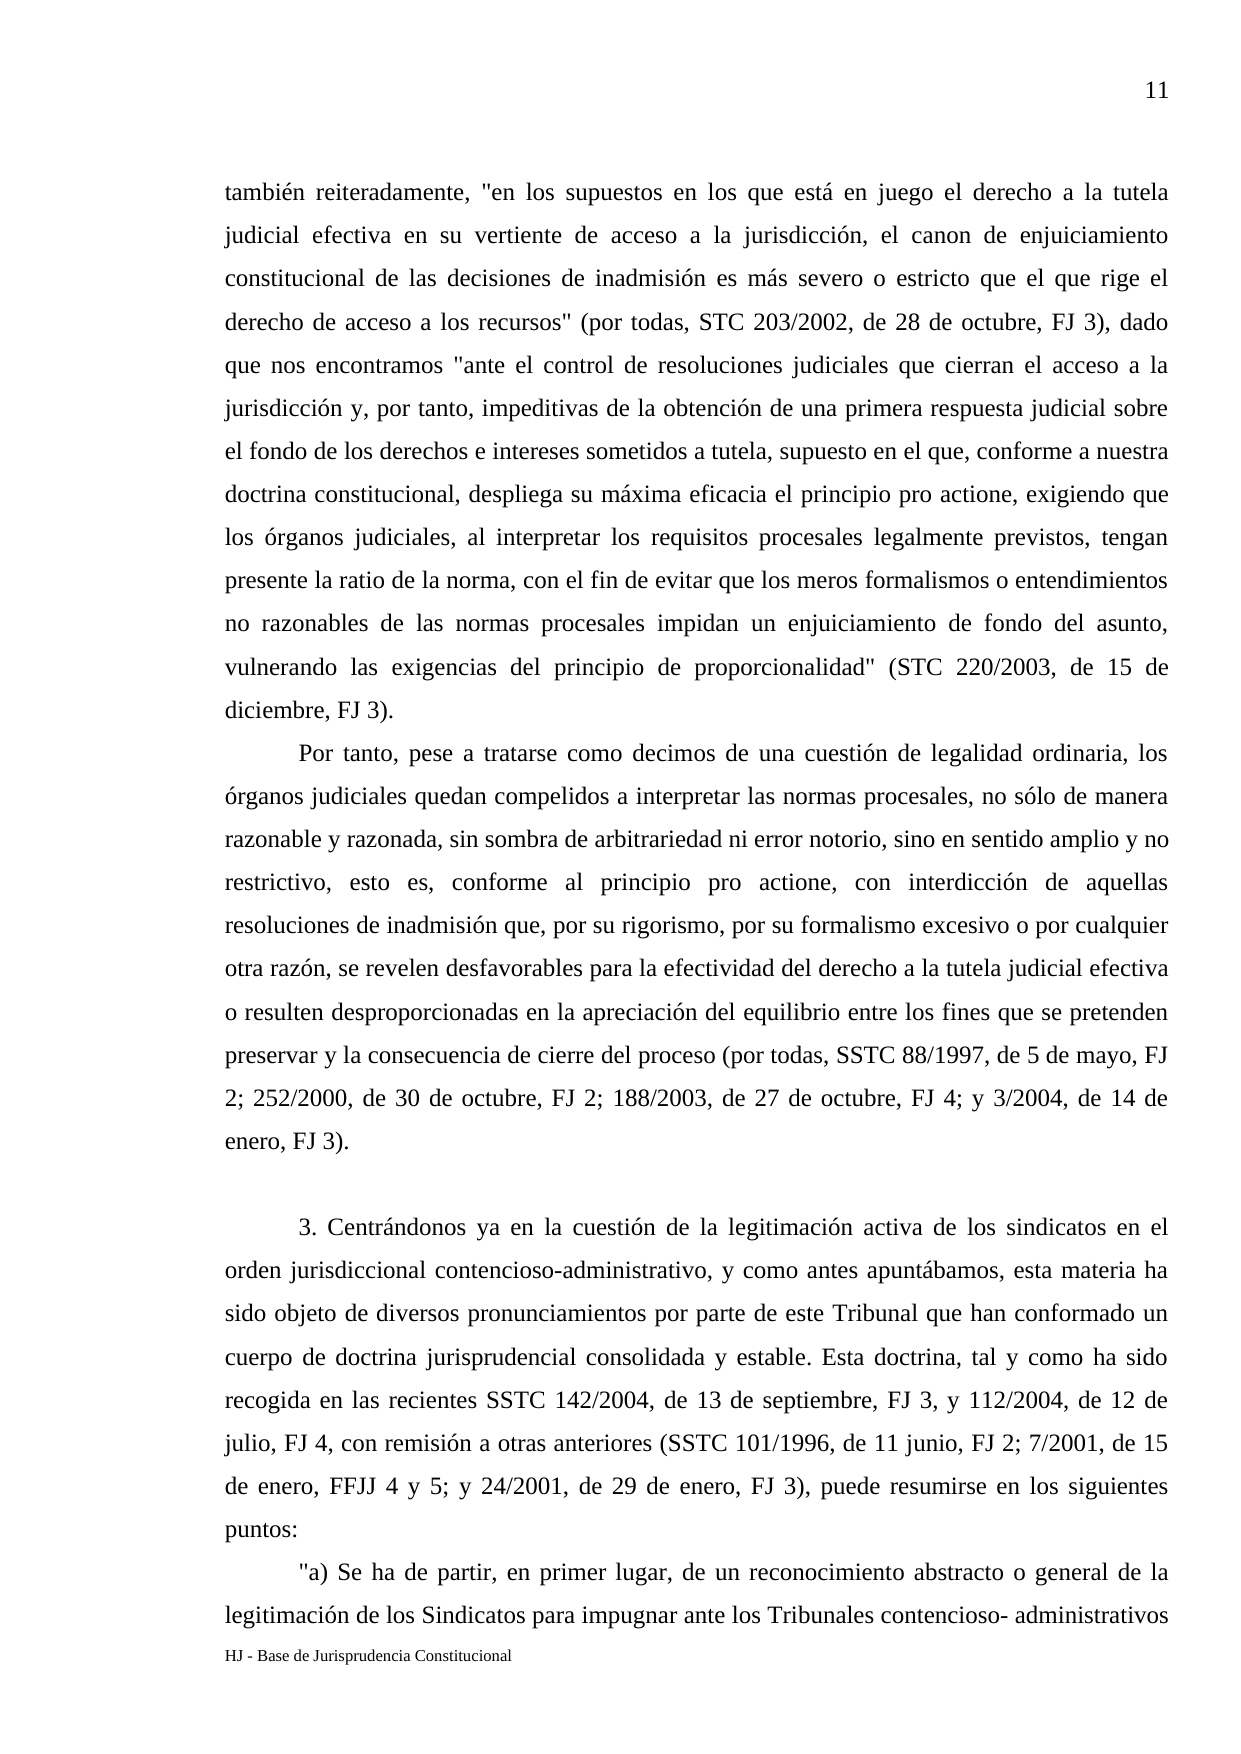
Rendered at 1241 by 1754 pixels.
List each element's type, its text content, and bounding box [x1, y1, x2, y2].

text Por tanto, pese a tratarse como decimos de una cuestión de legalidad ordinaria, los órganos judiciales quedan compelidos a interpretar las normas procesales, no sólo de manera razonable y razonada, sin sombra de arbitrariedad ni error notorio, sino en sentido amplio y no restrictivo, esto es, conforme al principio pro actione, con interdicción de aquellas resoluciones de inadmisión que, por su rigorismo, por su formalismo excesivo o por cualquier otra razón, se revelen desfavorables para la efectividad del derecho a la tutela judicial efectiva o resulten desproporcionadas en la apreciación del equilibrio entre los fines que se pretenden preservar y la consecuencia de cierre del proceso (por todas, SSTC 88/1997, de 5 de mayo, FJ 2; 252/2000, de 30 de octubre, FJ 2; 188/2003, de 27 de octubre, FJ 4; y 3/2004, de 14 de enero, FJ 3). [224, 738, 1169, 1155]
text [224, 177, 1169, 723]
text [224, 1557, 1169, 1629]
text 3. Centrándonos ya en la cuestión de la legitimación activa de los sindicatos en el orden jurisdiccional contencioso-administrativo, y como antes apuntábamos, esta materia ha sido objeto de diversos pronunciamientos por parte de este Tribunal que han conformado un cuerpo de doctrina jurisprudencial consolidada y estable. Esta doctrina, tal y como ha sido recogida en las recientes SSTC 142/2004, de 13 de septiembre, FJ 3, y 112/2004, de 12 de julio, FJ 4, con remisión a otras anteriores (SSTC 101/1996, de 11 junio, FJ 2; 7/2001, de 15 de enero, FFJJ 4 y 5; y 24/2001, de 29 de enero, FJ 3), puede resumirse en los siguientes puntos: [224, 1212, 1169, 1543]
